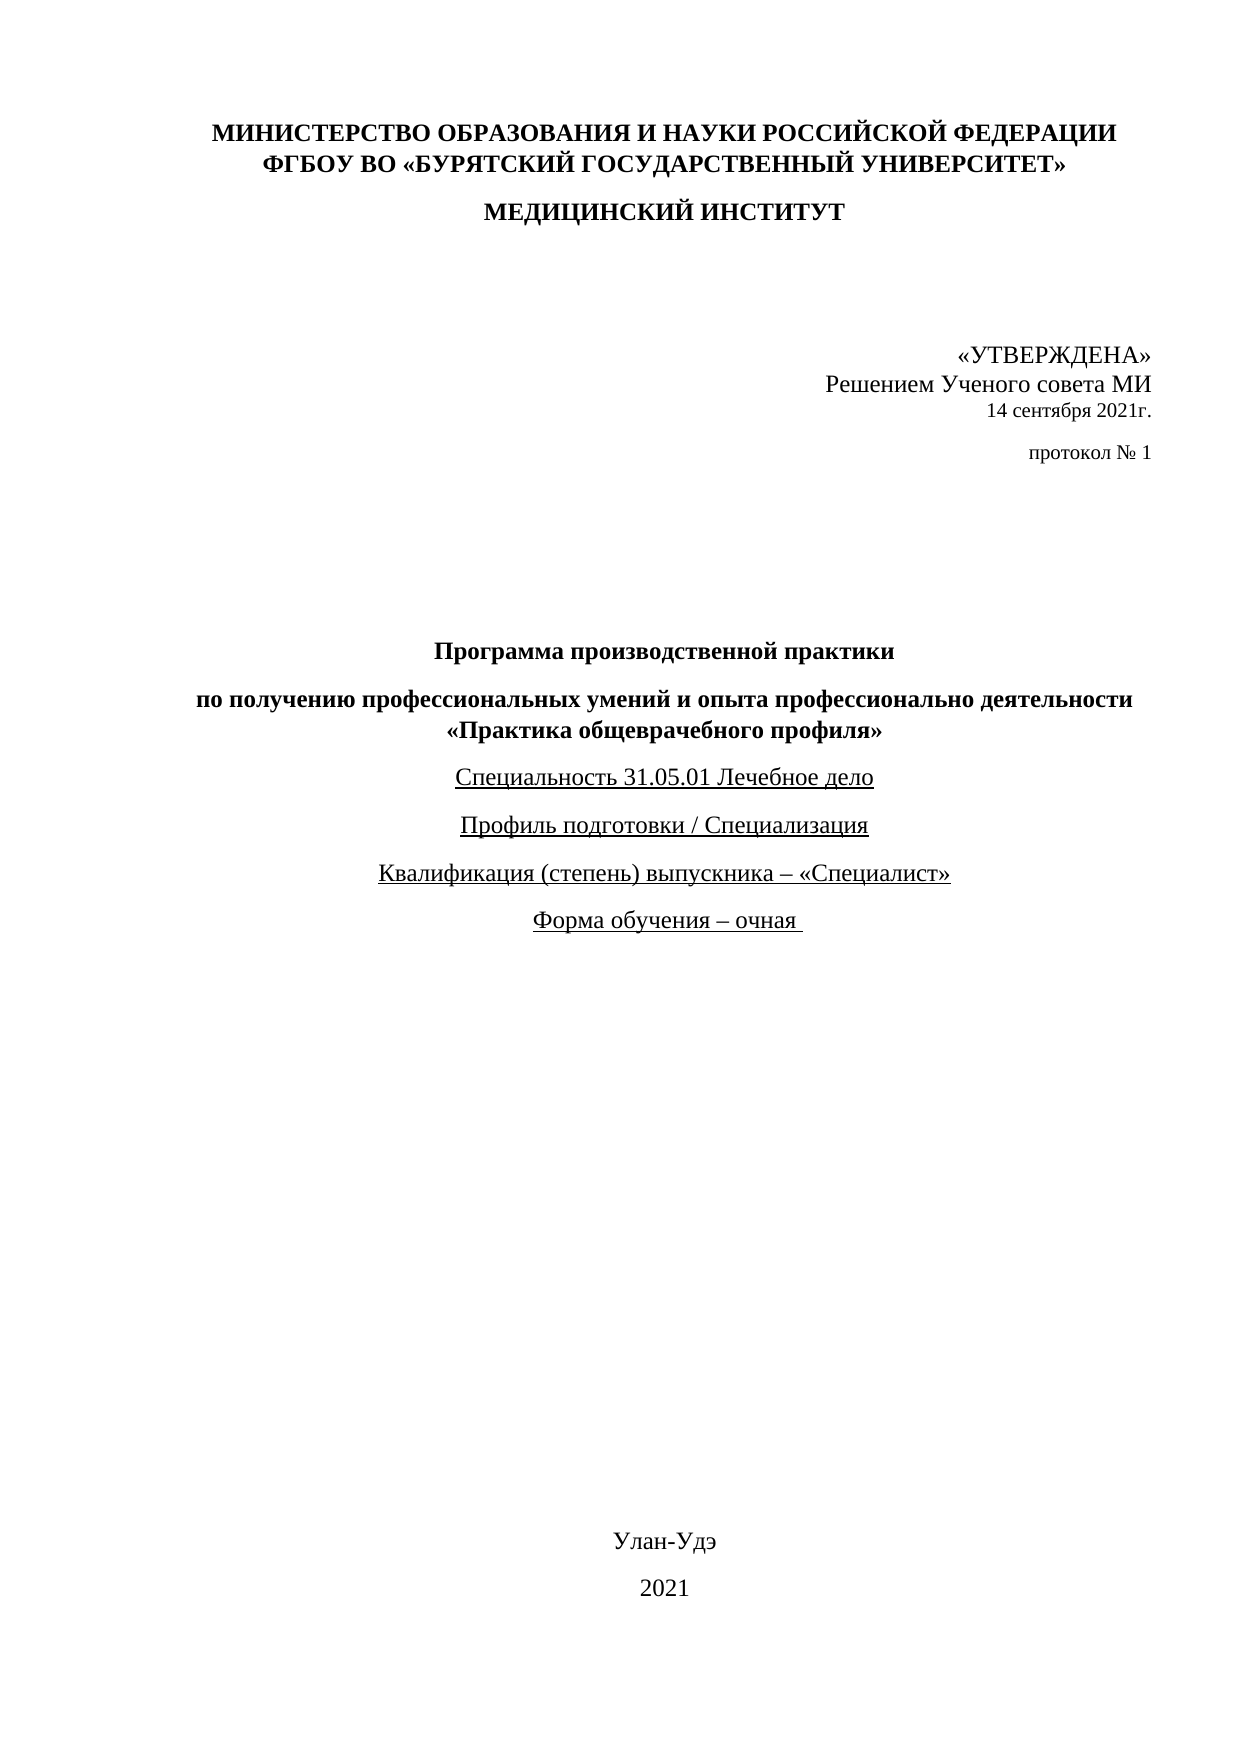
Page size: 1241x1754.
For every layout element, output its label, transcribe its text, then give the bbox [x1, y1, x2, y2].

text 2021 [177, 1573, 1152, 1602]
text МИНИСТЕРСТВО ОБРАЗОВАНИЯ И НАУКИ РОССИЙСКОЙ ФЕДЕРАЦИИ ФГБОУ ВО «БУРЯТСКИЙ ГОСУДАРСТВЕННЫЙ УНИВЕРСИТЕТ» [177, 118, 1152, 178]
text Программа производственной практики [177, 636, 1152, 665]
text Квалификация (степень) выпускника – «Специалист» [177, 858, 1152, 887]
text Профиль подготовки / Специализация [177, 810, 1152, 839]
text Специальность 31.05.01 Лечебное дело [177, 762, 1152, 791]
text Улан-Удэ [177, 1526, 1152, 1554]
text Форма обучения – очная [177, 906, 1152, 934]
text протокол № 1 [709, 440, 1152, 464]
text Решением Ученого совета МИ [177, 369, 1152, 397]
text «УТВЕРЖДЕНА» [177, 340, 1152, 369]
text по получению профессиональных умений и опыта профессионально деятельности «Практика общеврачебного профиля» [177, 684, 1152, 743]
text 14 сентября 2021г. [177, 397, 1152, 422]
text МЕДИЦИНСКИЙ ИНСТИТУТ [177, 197, 1152, 226]
